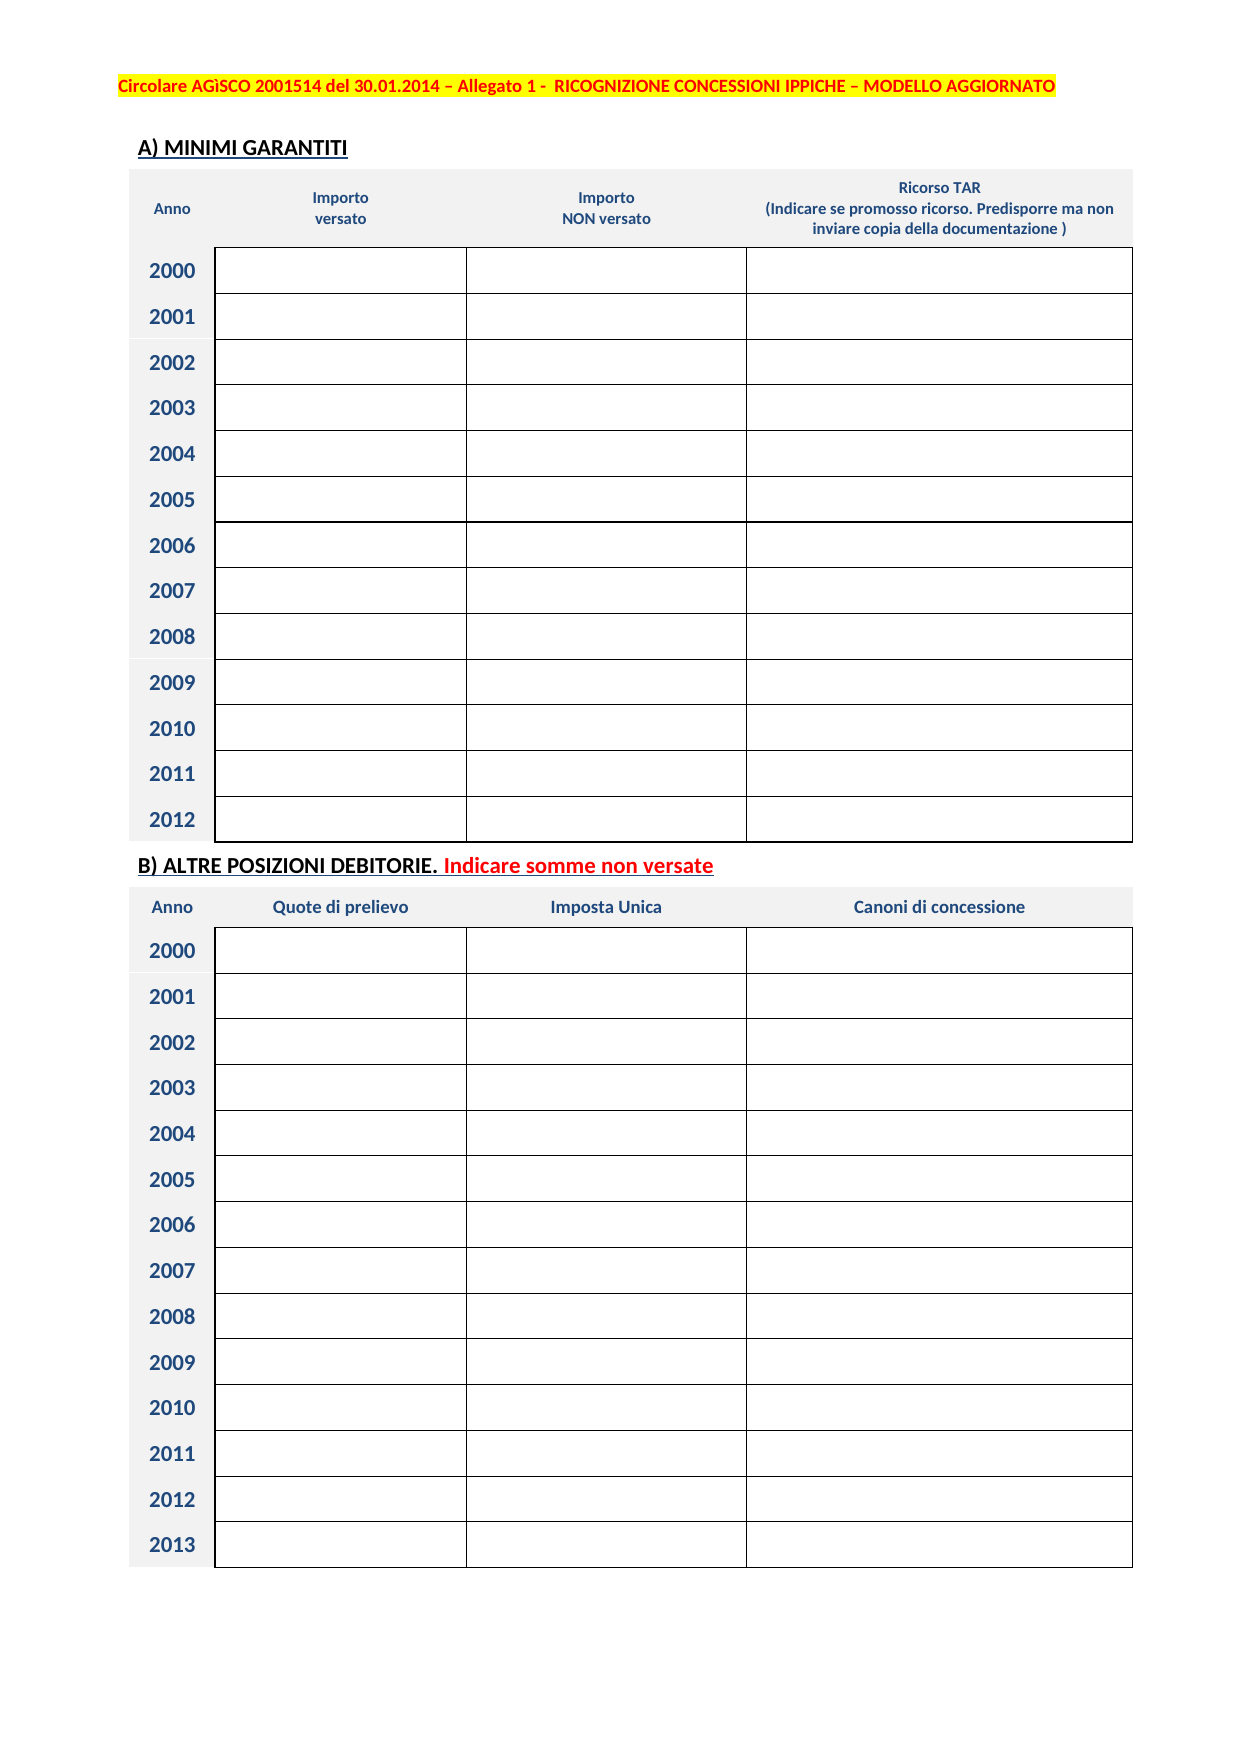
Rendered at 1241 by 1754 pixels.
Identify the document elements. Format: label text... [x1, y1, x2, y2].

table_cell [747, 385, 1132, 430]
table_cell [216, 1294, 466, 1338]
table_cell [747, 1156, 1132, 1201]
table_cell [216, 928, 466, 972]
table_cell [467, 385, 746, 430]
table_cell [467, 1202, 746, 1247]
table_cell 2011 [129, 1430, 214, 1476]
table_cell [216, 614, 466, 658]
table_cell 2011 [129, 750, 214, 796]
table_cell [747, 568, 1132, 613]
table_cell 2001 [129, 293, 214, 338]
table_cell [467, 751, 746, 796]
table_cell 2013 [129, 1521, 214, 1567]
table_cell 2003 [129, 384, 214, 430]
table_cell Canoni di concessione [747, 887, 1133, 927]
table_cell [747, 1111, 1132, 1155]
table_cell [467, 1156, 746, 1201]
table_cell [467, 1339, 746, 1384]
table_cell 2006 [129, 521, 214, 567]
table_cell 2000 [129, 247, 214, 293]
table_cell 2004 [129, 1110, 214, 1155]
table_cell Anno [129, 887, 215, 927]
table_cell [216, 1156, 466, 1201]
table_cell [216, 751, 466, 796]
table_cell [467, 705, 746, 750]
table_cell [467, 1522, 746, 1567]
table_cell 2008 [129, 613, 214, 658]
table_cell [467, 568, 746, 613]
table_cell 2005 [129, 1155, 214, 1201]
table_cell [747, 340, 1132, 384]
table_cell [467, 431, 746, 476]
table_cell [216, 1522, 466, 1567]
table_cell [467, 928, 746, 972]
table_cell [467, 1385, 746, 1430]
table_cell [467, 248, 746, 293]
table_cell [747, 1248, 1132, 1293]
table_cell [747, 974, 1132, 1018]
table_cell 2004 [129, 430, 214, 476]
table_cell [216, 523, 466, 567]
table_cell 2000 [129, 927, 214, 972]
table_cell [747, 751, 1132, 796]
table_cell 2010 [129, 704, 214, 750]
table_cell Quote di prelievo [215, 887, 466, 927]
table_cell [216, 1248, 466, 1293]
table_cell [216, 1339, 466, 1384]
table_cell [216, 1477, 466, 1521]
table_cell 2008 [129, 1293, 214, 1338]
table_cell [467, 660, 746, 704]
table_cell [747, 1431, 1132, 1476]
table_cell [467, 340, 746, 384]
table_cell [747, 705, 1132, 750]
table_cell 2012 [129, 796, 214, 841]
table_cell [747, 1294, 1132, 1338]
table_cell A) MINIMI GARANTITI [129, 125, 1133, 169]
table_cell [467, 523, 746, 567]
table_cell [747, 248, 1132, 293]
table_cell [467, 294, 746, 338]
table_cell [216, 340, 466, 384]
table_cell [747, 928, 1132, 972]
table_cell 2007 [129, 1247, 214, 1293]
table_cell [216, 431, 466, 476]
table_cell [747, 1202, 1132, 1247]
table_cell [216, 974, 466, 1018]
table_cell [216, 294, 466, 338]
table_cell Imposta Unica [466, 887, 747, 927]
table_cell [747, 1477, 1132, 1521]
table_cell [747, 294, 1132, 338]
table_cell [216, 1431, 466, 1476]
table_cell Importo NON versato [466, 169, 747, 247]
table_cell 2009 [129, 659, 214, 704]
table_cell [467, 477, 746, 521]
table_cell [467, 1065, 746, 1110]
table_cell [467, 1477, 746, 1521]
table_cell [216, 568, 466, 613]
table_cell [467, 614, 746, 658]
table_cell [216, 1065, 466, 1110]
table_cell [216, 1202, 466, 1247]
table_cell [747, 431, 1132, 476]
table_cell [747, 1522, 1132, 1567]
table_cell Importo versato [215, 169, 466, 247]
table_cell 2005 [129, 476, 214, 521]
table_cell [467, 974, 746, 1018]
table_cell [467, 1294, 746, 1338]
table_cell [747, 1339, 1132, 1384]
table_cell 2002 [129, 1018, 214, 1064]
table_cell [216, 385, 466, 430]
table_cell [216, 1111, 466, 1155]
table_cell [747, 797, 1132, 841]
table_cell [216, 660, 466, 704]
table_cell Anno [129, 169, 215, 247]
table_cell [467, 1019, 746, 1064]
table_cell 2003 [129, 1064, 214, 1110]
table_cell [747, 1385, 1132, 1430]
table_cell 2007 [129, 567, 214, 613]
table_cell [216, 248, 466, 293]
table_cell [216, 477, 466, 521]
table_cell 2010 [129, 1384, 214, 1430]
table_cell [216, 705, 466, 750]
table_cell 2001 [129, 973, 214, 1018]
table_cell [747, 660, 1132, 704]
table_cell 2012 [129, 1476, 214, 1521]
table_cell [747, 477, 1132, 521]
table_cell [216, 1385, 466, 1430]
table_cell [216, 797, 466, 841]
table_cell B) ALTRE POSIZIONI DEBITORIE. Indicare somme non versate [129, 841, 1133, 887]
table_cell [467, 1431, 746, 1476]
table_cell 2002 [129, 339, 214, 384]
table_cell [467, 1111, 746, 1155]
table_cell [467, 1248, 746, 1293]
table_cell [216, 1019, 466, 1064]
table_cell 2006 [129, 1201, 214, 1247]
table_cell [747, 1019, 1132, 1064]
table_cell 2009 [129, 1338, 214, 1384]
table_cell [467, 797, 746, 841]
table_cell [747, 523, 1132, 567]
table_cell Ricorso TAR (Indicare se promosso ricorso. Predisporre ma non inviare copia della documentazione ) [747, 169, 1133, 247]
table_cell [747, 1065, 1132, 1110]
table_cell [747, 614, 1132, 658]
